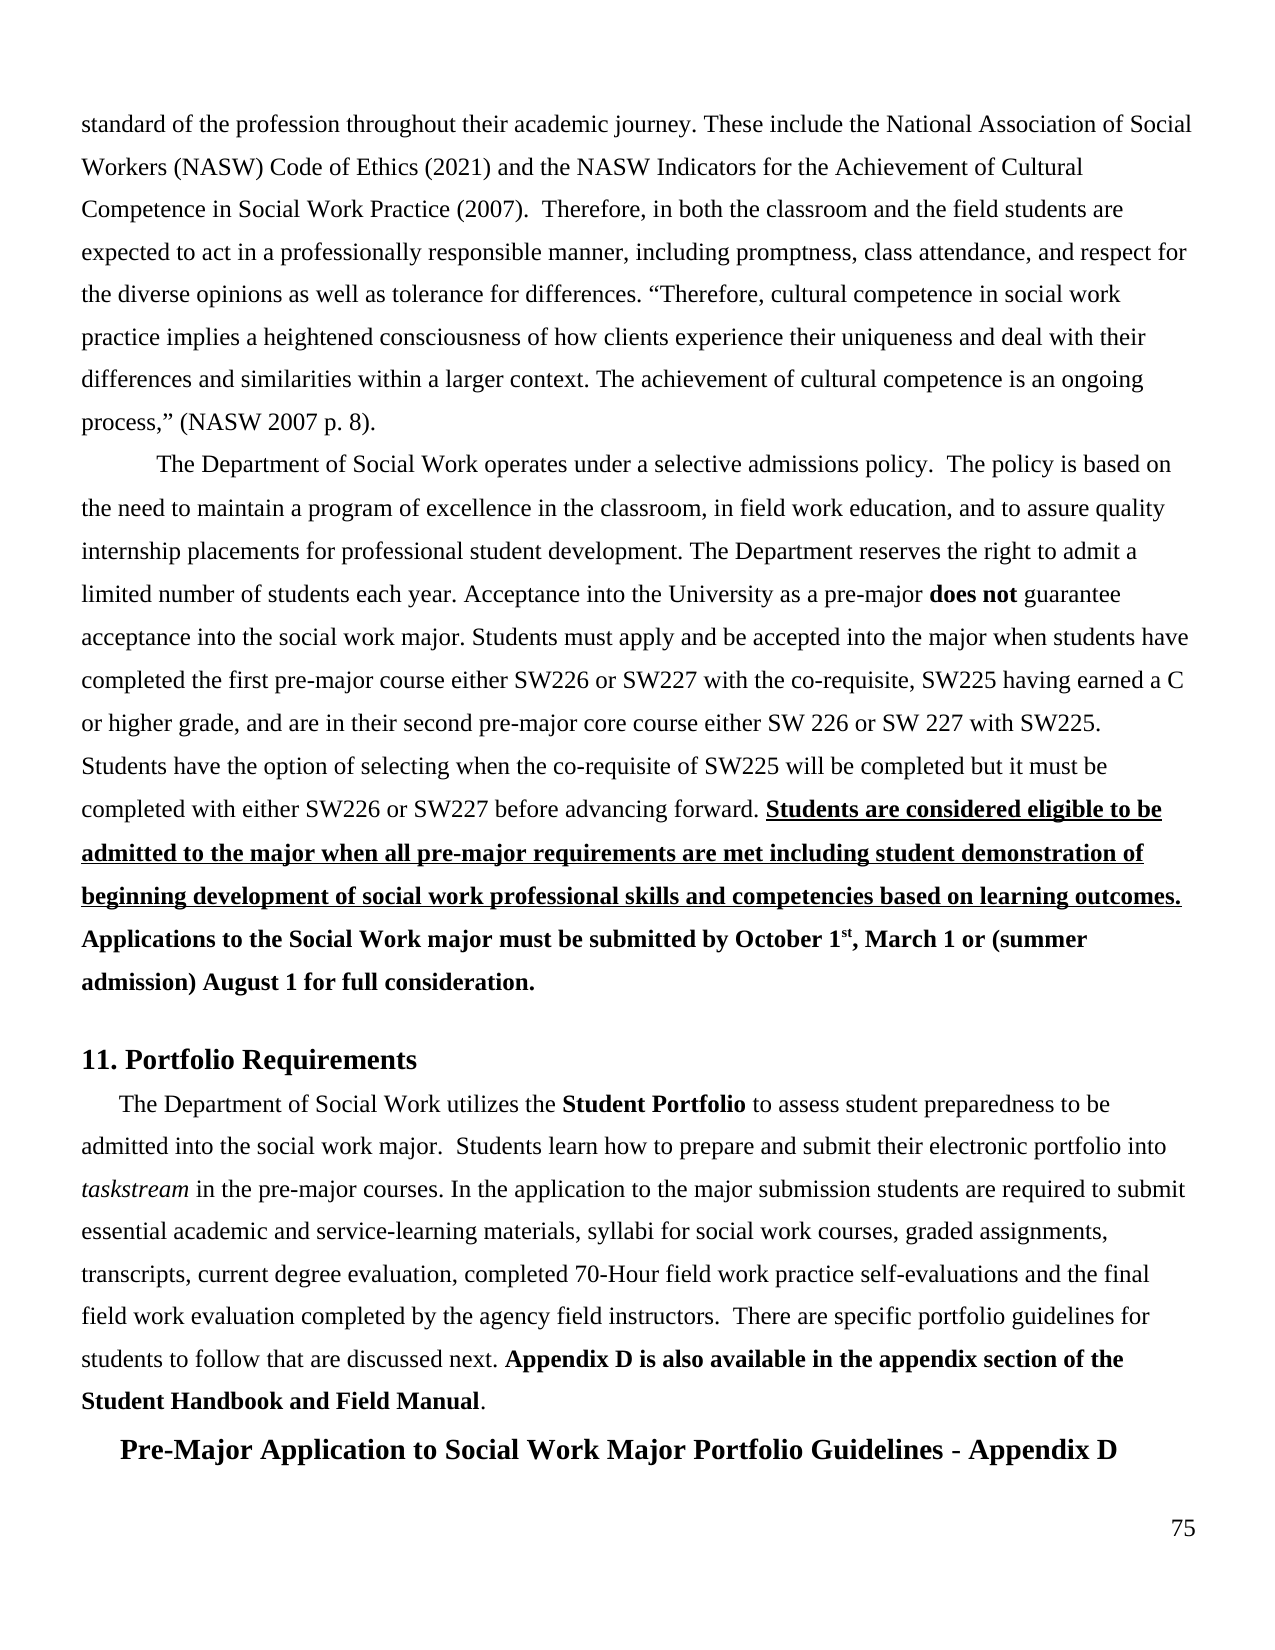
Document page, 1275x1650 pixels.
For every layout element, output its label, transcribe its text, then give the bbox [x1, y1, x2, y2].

subtitle Pre-Major Application to Social Work Major Portfolio Guidelines - Appendix D [120, 1432, 1214, 1466]
subtitle 11. Portfolio Requirements [81, 1042, 1214, 1076]
text The Department of Social Work utilizes the Student Portfolio to assess student preparedness to be admitted into the social work major. Students learn how to prepare and submit their electronic portfolio into taskstream in the pre-major courses. In the application to the major submission students are required to submit essential academic and service-learning materials, syllabi for social work courses, graded assignments, transcripts, current degree evaluation, completed 70-Hour field work practice self-evaluations and the final field work evaluation completed by the agency field instructors. There are specific portfolio guidelines for students to follow that are discussed next. Appendix D is also available in the appendix section of the Student Handbook and Field Manual. [81, 1089, 1193, 1415]
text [81, 109, 1193, 436]
text The Department of Social Work operates under a selective admissions policy. The policy is based on the need to maintain a program of excellence in the classroom, in field work education, and to assure quality internship placements for professional student development. The Department reserves the right to admit a limited number of students each year. Acceptance into the University as a pre-major does not guarantee acceptance into the social work major. Students must apply and be accepted into the major when students have completed the first pre-major course either SW226 or SW227 with the co-requisite, SW225 having earned a C or higher grade, and are in their second pre-major core course either SW 226 or SW 227 with SW225. Students have the option of selecting when the co-requisite of SW225 will be completed but it must be completed with either SW226 or SW227 before advancing forward. Students are considered eligible to be admitted to the major when all pre-major requirements are met including student demonstration of beginning development of social work professional skills and competencies based on learning outcomes. Applications to the Social Work major must be submitted by October 1st, March 1 or (summer admission) August 1 for full consideration. [81, 449, 1193, 996]
